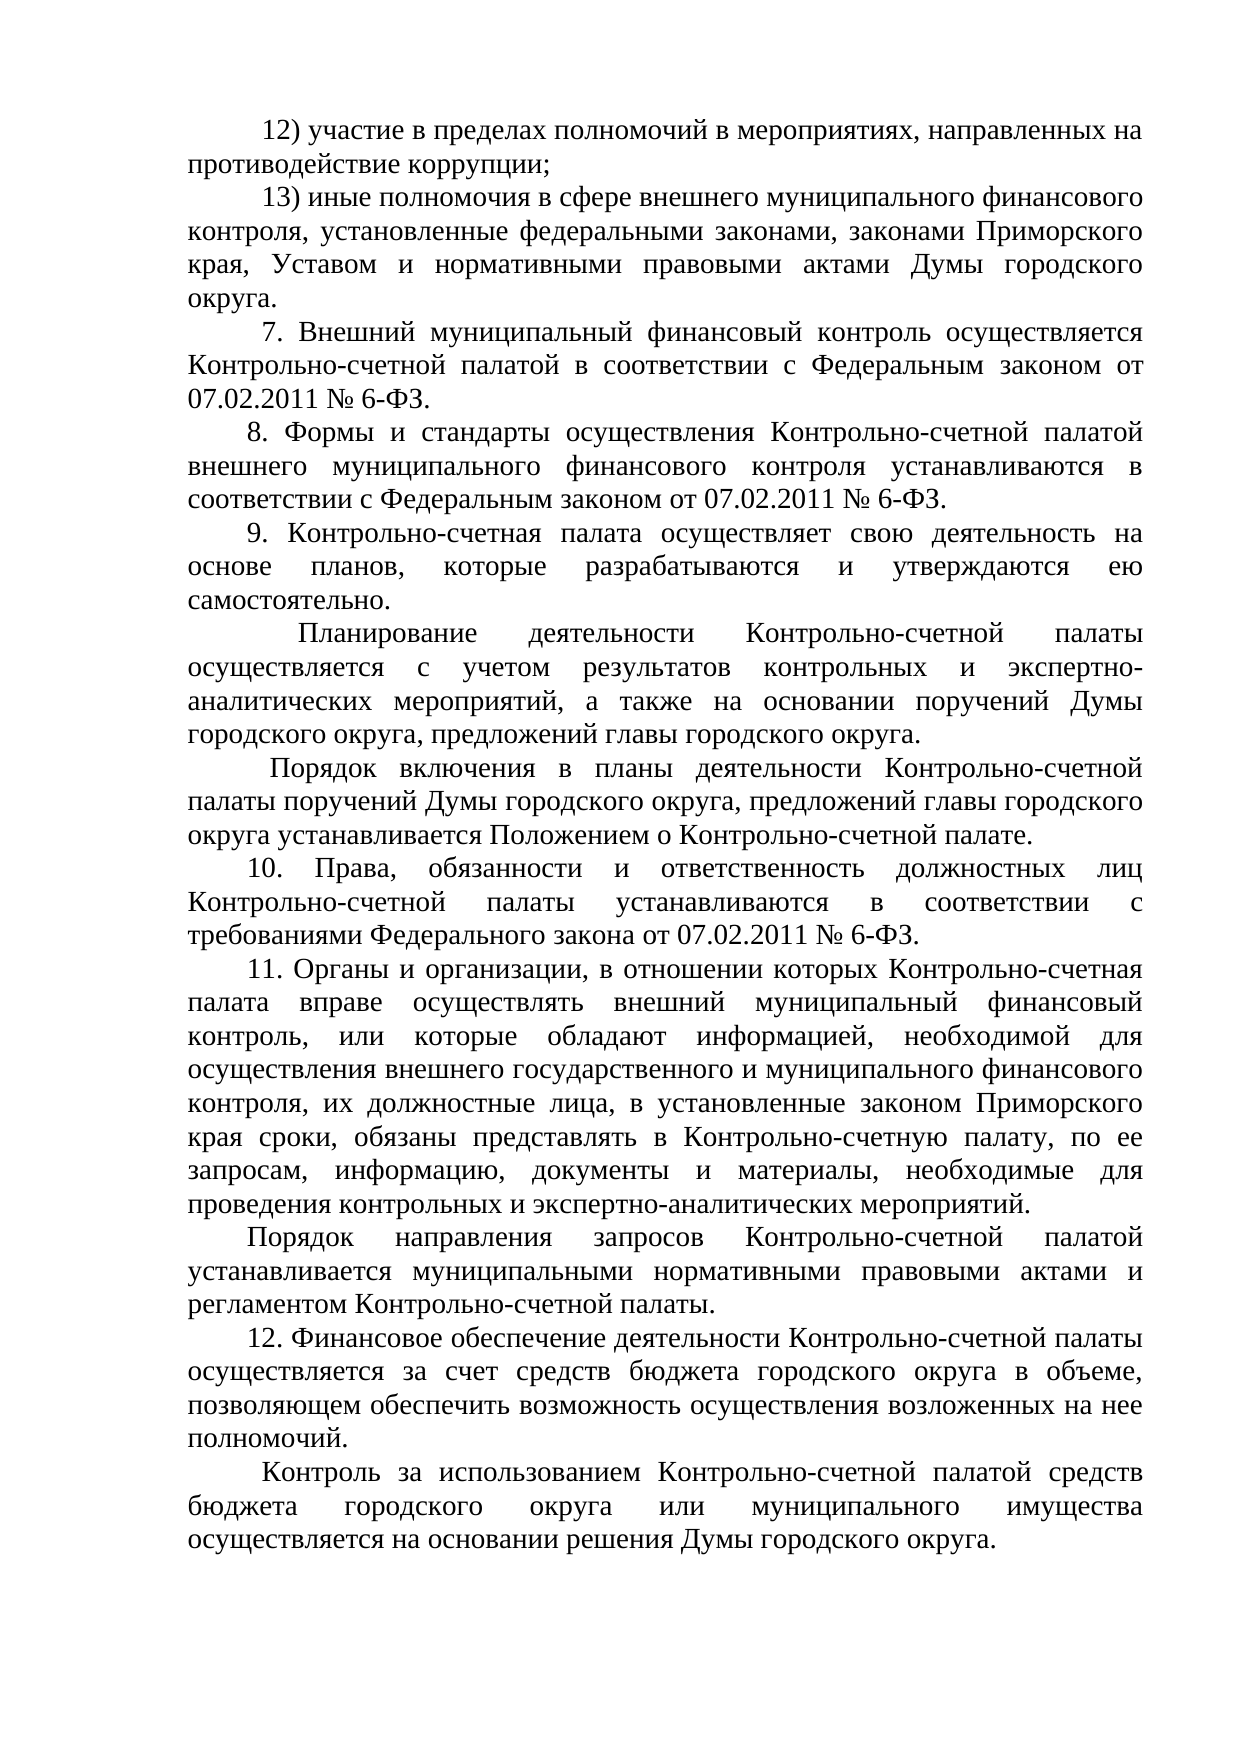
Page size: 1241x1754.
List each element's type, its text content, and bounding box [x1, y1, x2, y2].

text 13) иные полномочия в сфере внешнего муниципального финансового контроля, установленные федеральными законами, законами Приморского края, Уставом и нормативными правовыми актами Думы городского округа. [187, 179, 1144, 314]
text 7. Внешний муниципальный финансовый контроль осуществляется Контрольно-счетной палатой в соответствии с Федеральным законом от 07.02.2011 № 6-ФЗ. [187, 314, 1144, 414]
text Планирование деятельности Контрольно-счетной палаты осуществляется с учетом результатов контрольных и экспертно-аналитических мероприятий, а также на основании поручений Думы городского округа, предложений главы городского округа. [187, 616, 1144, 750]
text Контроль за использованием Контрольно-счетной палатой средств бюджета городского округа или муниципального имущества осуществляется на основании решения Думы городского округа. [187, 1454, 1144, 1555]
text 12) участие в пределах полномочий в мероприятиях, направленных на противодействие коррупции; [187, 112, 1144, 179]
text 11. Органы и организации, в отношении которых Контрольно-счетная палата вправе осуществлять внешний муниципальный финансовый контроль, или которые обладают информацией, необходимой для осуществления внешнего государственного и муниципального финансового контроля, их должностные лица, в установленные законом Приморского края сроки, обязаны представлять в Контрольно-счетную палату, по ее запросам, информацию, документы и материалы, необходимые для проведения контрольных и экспертно-аналитических мероприятий. [187, 951, 1144, 1219]
text 12. Финансовое обеспечение деятельности Контрольно-счетной палаты осуществляется за счет средств бюджета городского округа в объеме, позволяющем обеспечить возможность осуществления возложенных на нее полномочий. [187, 1320, 1144, 1454]
text 8. Формы и стандарты осуществления Контрольно-счетной палатой внешнего муниципального финансового контроля устанавливаются в соответствии с Федеральным законом от 07.02.2011 № 6-ФЗ. [187, 414, 1144, 515]
text Порядок направления запросов Контрольно-счетной палатой устанавливается муниципальными нормативными правовыми актами и регламентом Контрольно-счетной палаты. [187, 1219, 1144, 1320]
text Порядок включения в планы деятельности Контрольно-счетной палаты поручений Думы городского округа, предложений главы городского округа устанавливается Положением о Контрольно-счетной палате. [187, 750, 1144, 850]
text 9. Контрольно-счетная палата осуществляет свою деятельность на основе планов, которые разрабатываются и утверждаются ею самостоятельно. [187, 515, 1144, 616]
text 10. Права, обязанности и ответственность должностных лиц Контрольно-счетной палаты устанавливаются в соответствии с требованиями Федерального закона от 07.02.2011 № 6-ФЗ. [187, 850, 1144, 951]
